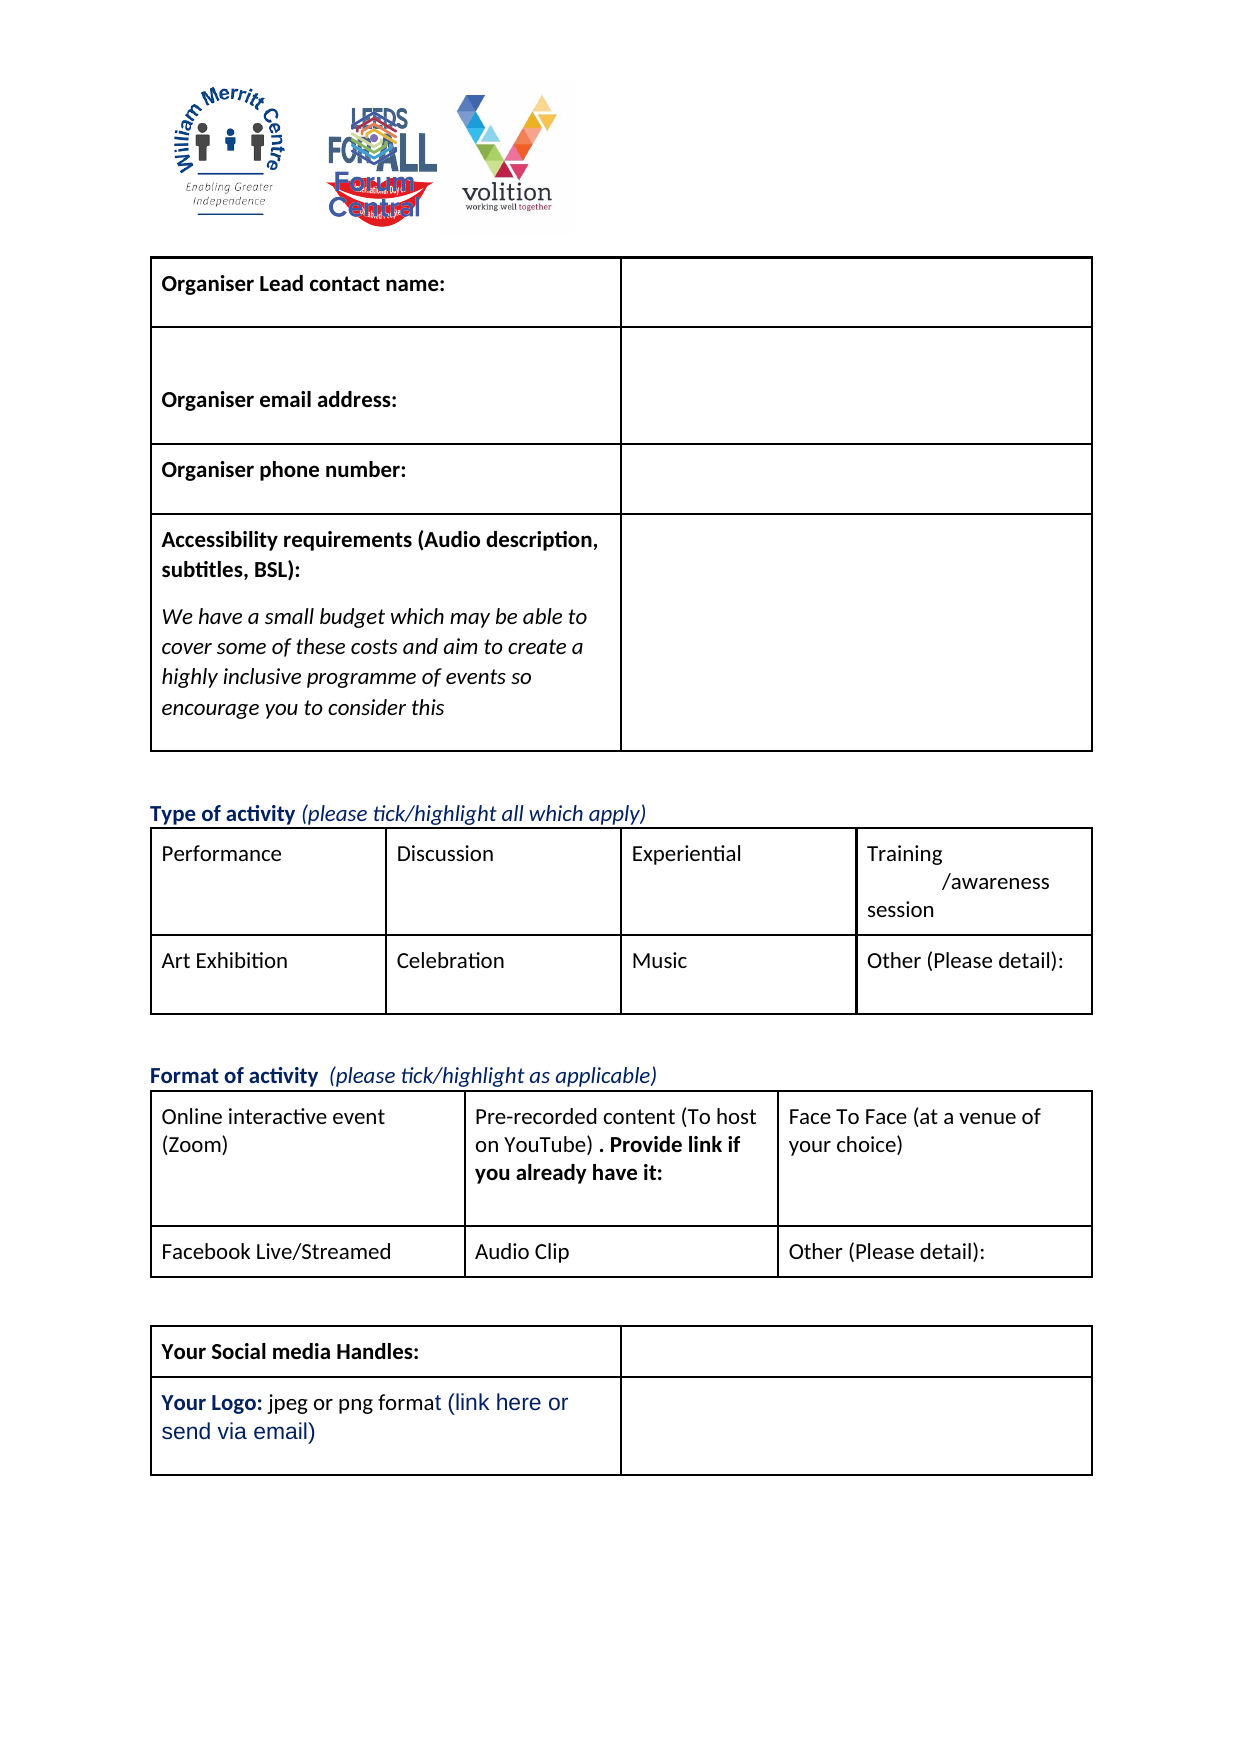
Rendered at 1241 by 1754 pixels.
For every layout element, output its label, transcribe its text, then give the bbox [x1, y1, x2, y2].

text Type of activity (please tick/highlight all which apply) [150, 799, 1090, 827]
table_cell [622, 445, 1091, 512]
table_cell Music [622, 936, 855, 1013]
table_cell Facebook Live/Streamed [152, 1227, 464, 1276]
table_cell Other (Please detail): [779, 1227, 1091, 1276]
table_cell [622, 328, 1091, 443]
table_header Discussion [387, 829, 620, 934]
table_cell Organiser Lead contact name: [152, 259, 620, 326]
table_header Training /awareness session [858, 829, 1091, 934]
text Format of activity (please tick/highlight as applicable) [150, 1062, 1090, 1090]
table_cell Organiser phone number: [152, 445, 620, 512]
table_header Face To Face (at a venue of your choice) [779, 1092, 1091, 1225]
table_cell Art Exhibition [152, 936, 385, 1013]
table_cell [622, 1378, 1091, 1474]
table_cell Organiser email address: [152, 328, 620, 443]
table_header Performance [152, 829, 385, 934]
table_cell Accessibility requirements (Audio description, subtitles, BSL): We have a small budget which may be able to cover some of these costs and aim to create a highly inclusive programme of events so encourage you to consider this [152, 515, 620, 750]
table_cell Your Logo: jpeg or png format (link here or send via email) [152, 1378, 620, 1474]
table_cell Celebration [387, 936, 620, 1013]
picture [150, 75, 574, 238]
table_cell Audio Clip [466, 1227, 777, 1276]
table_header Your Social media Handles: [152, 1327, 620, 1376]
table_header Pre-recorded content (To host on YouTube) . Provide link if you already have it: [466, 1092, 777, 1225]
table_header Experiential [622, 829, 855, 934]
table_header Online interactive event (Zoom) [152, 1092, 464, 1225]
table_cell Other (Please detail): [858, 936, 1091, 1013]
table_cell [622, 259, 1091, 326]
table_cell [622, 515, 1091, 750]
table_header [622, 1327, 1091, 1376]
